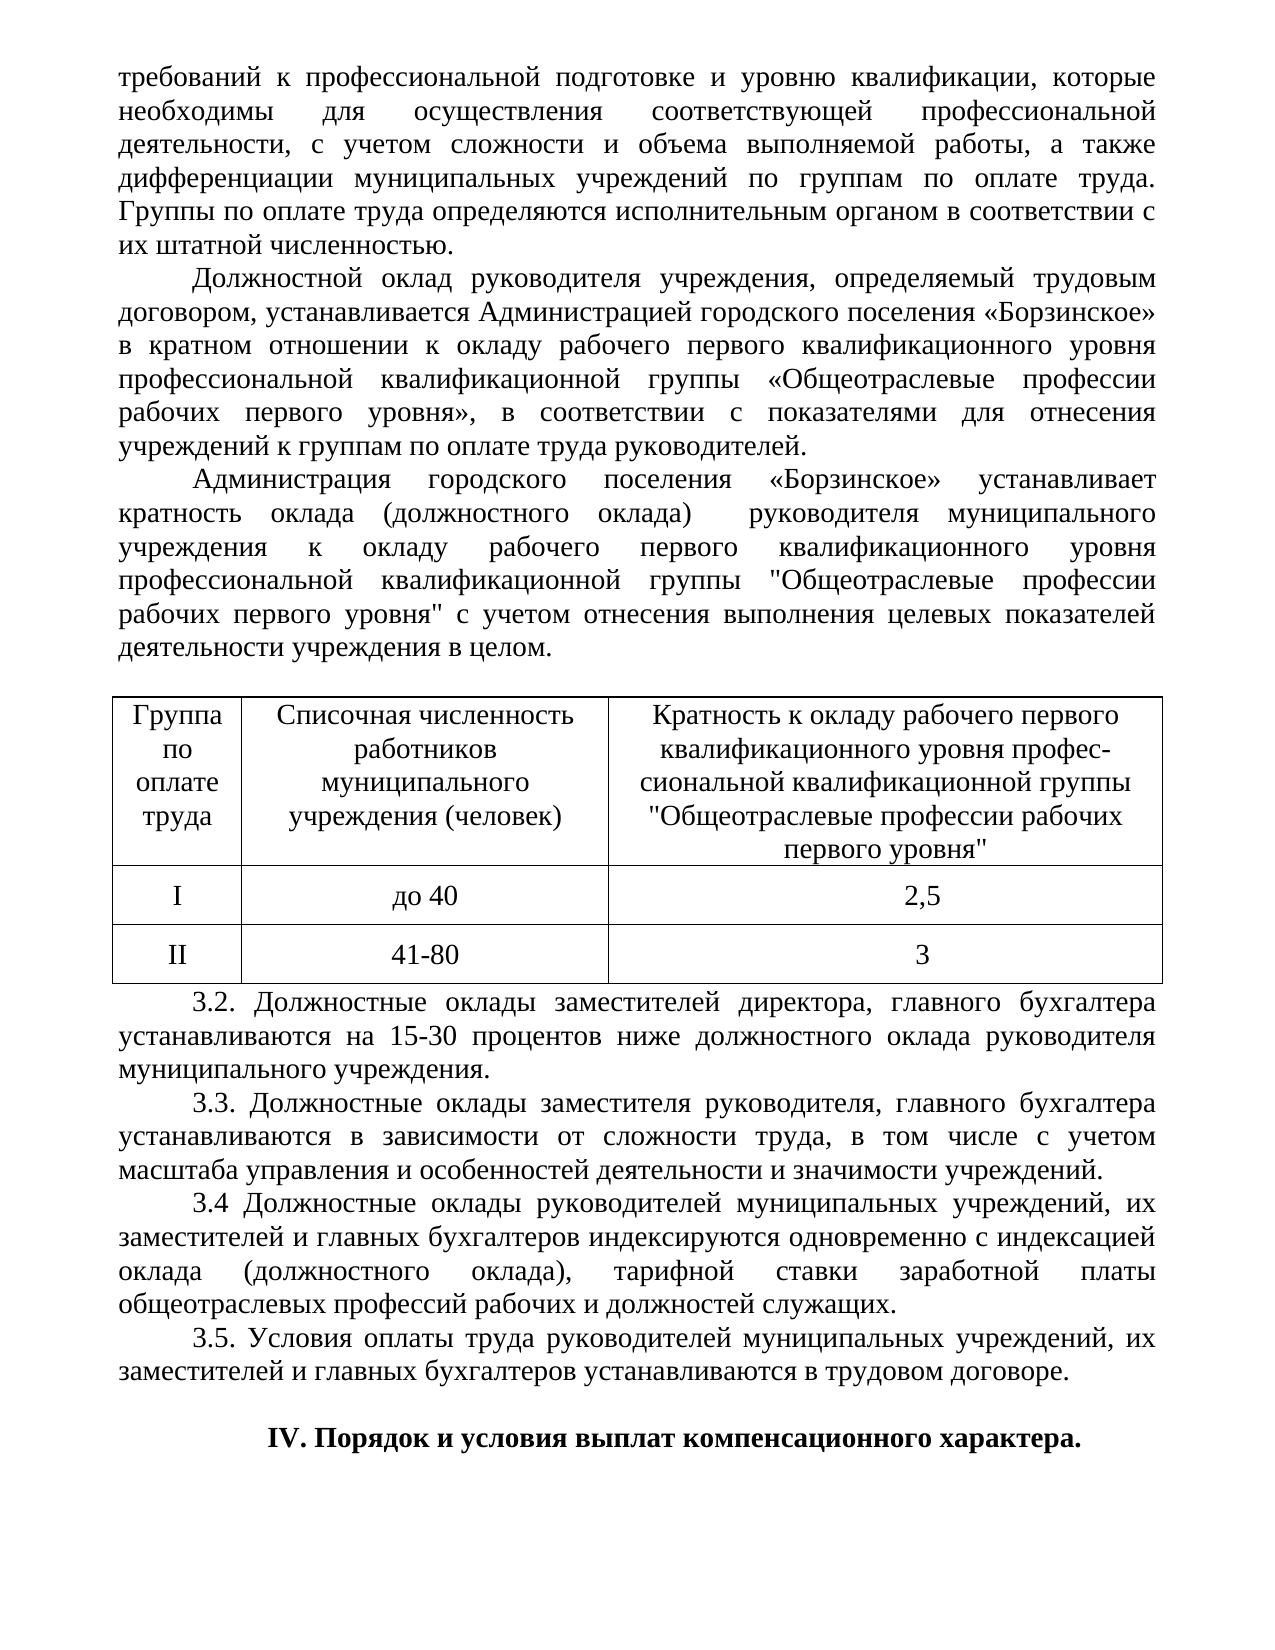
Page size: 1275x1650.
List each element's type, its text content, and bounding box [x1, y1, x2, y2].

text IV. Порядок и условия выплат компенсационного характера. [118, 1420, 1157, 1454]
text 3.2. Должностные оклады заместителей директора, главного бухгалтера устанавливаются на 15-30 процентов ниже должностного оклада руководителя муниципального учреждения. [118, 984, 1157, 1085]
table_cell до 40 [242, 866, 608, 924]
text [118, 59, 1157, 260]
table_cell 3 [609, 925, 1162, 983]
table_cell 2,5 [609, 866, 1162, 924]
text Должностной оклад руководителя учреждения, определяемый трудовым договором, устанавливается Администрацией городского поселения «Борзинское» в кратном отношении к окладу рабочего первого квалификационного уровня профессиональной квалификационной группы «Общеотраслевые профессии рабочих первого уровня», в соответствии с показателями для отнесения учреждений к группам по оплате труда руководителей. [118, 260, 1157, 462]
text 3.3. Должностные оклады заместителя руководителя, главного бухгалтера устанавливаются в зависимости от сложности труда, в том числе с учетом масштаба управления и особенностей деятельности и значимости учреждений. [118, 1085, 1157, 1186]
table_header Кратность к окладу рабочего первого квалификационного уровня профес-сиональной квалификационной группы "Общеотраслевые профессии рабочих первого уровня" [609, 698, 1162, 865]
table_cell I [113, 866, 241, 924]
text Администрация городского поселения «Борзинское» устанавливает кратность оклада (должностного оклада) руководителя муниципального учреждения к окладу рабочего первого квалификационного уровня профессиональной квалификационной группы "Общеотраслевые профессии рабочих первого уровня" с учетом отнесения выполнения целевых показателей деятельности учреждения в целом. [118, 462, 1157, 663]
table_cell 41-80 [242, 925, 608, 983]
text 3.5. Условия оплаты труда руководителей муниципальных учреждений, их заместителей и главных бухгалтеров устанавливаются в трудовом договоре. [118, 1320, 1157, 1387]
table_header Группа по оплате труда [113, 698, 241, 865]
text 3.4 Должностные оклады руководителей муниципальных учреждений, их заместителей и главных бухгалтеров индексируются одновременно с индексацией оклада (должностного оклада), тарифной ставки заработной платы общеотраслевых профессий рабочих и должностей служащих. [118, 1186, 1157, 1320]
table_header Списочная численность работников муниципального учреждения (человек) [242, 698, 608, 865]
table_cell II [113, 925, 241, 983]
